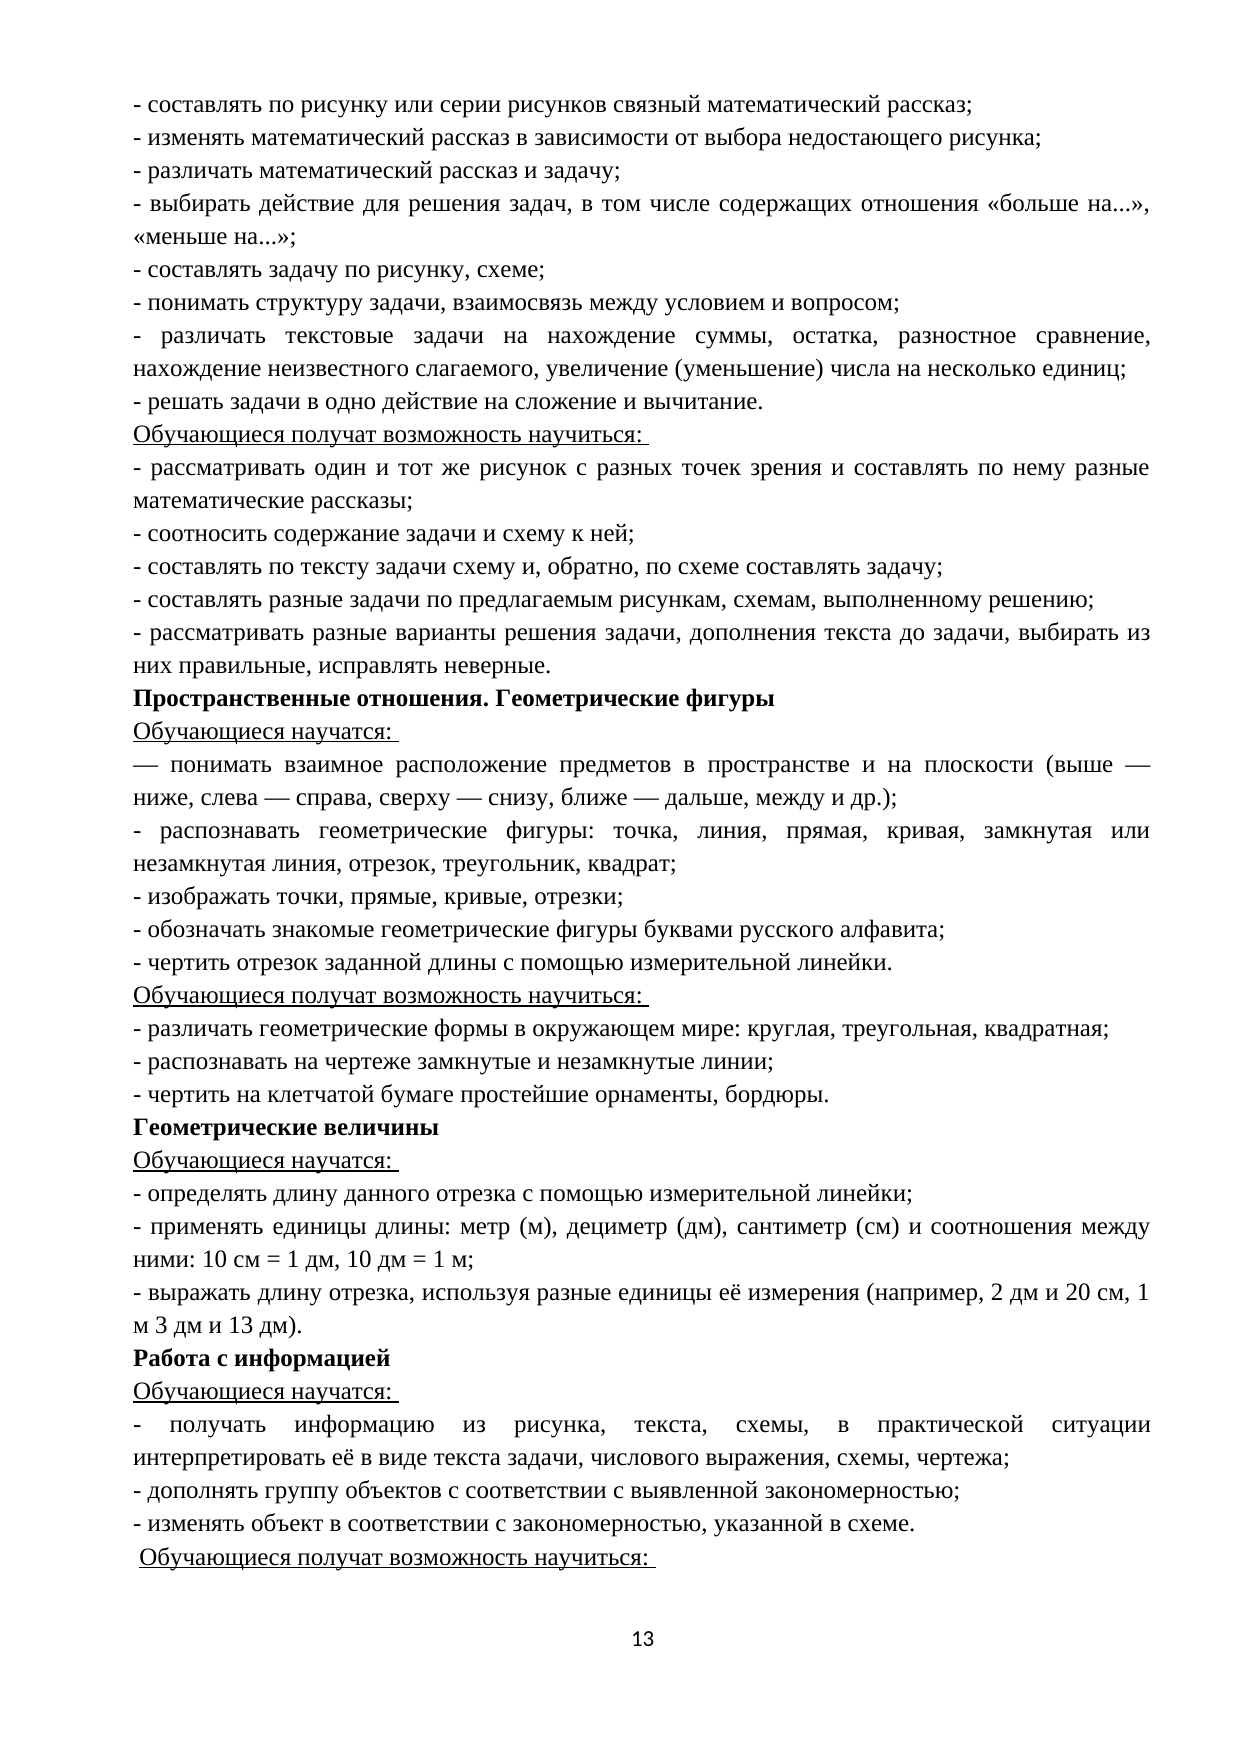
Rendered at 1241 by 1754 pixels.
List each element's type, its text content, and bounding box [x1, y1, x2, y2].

text - понимать структуру задачи, взаимосвязь между условием и вопросом; [133, 287, 1152, 316]
text - обозначать знакомые геометрические фигуры буквами русского алфавита; [133, 914, 1152, 943]
text Пространственные отношения. Геометрические фигуры [133, 683, 1152, 712]
text - составлять по тексту задачи схему и, обратно, по схеме составлять задачу; [133, 551, 1152, 580]
text - различать математический рассказ и задачу; [133, 155, 1152, 183]
text - получать информацию из рисунка, текста, схемы, в практической ситуации интерпретировать её в виде текста задачи, числового выражения, схемы, чертежа; [133, 1409, 1152, 1471]
text - составлять разные задачи по предлагаемым рисункам, схемам, выполненному решению; [133, 584, 1152, 613]
text - решать задачи в одно действие на сложение и вычитание. [133, 386, 1152, 414]
text - применять единицы длины: метр (м), дециметр (дм), сантиметр (см) и соотношения между ними: 10 см = 1 дм, 10 дм = 1 м; [133, 1211, 1152, 1273]
text Геометрические величины [133, 1112, 1152, 1141]
text - составлять задачу по рисунку, схеме; [133, 254, 1152, 282]
text - дополнять группу объектов с соответствии с выявленной закономерностью; [133, 1476, 1152, 1504]
text - распознавать на чертеже замкнутые и незамкнутые линии; [133, 1046, 1152, 1075]
text - чертить на клетчатой бумаге простейшие орнаменты, бордюры. [133, 1079, 1152, 1108]
text Обучающиеся научатся: [133, 716, 1152, 745]
text - изображать точки, прямые, кривые, отрезки; [133, 881, 1152, 910]
text Обучающиеся получат возможность научиться: [133, 1542, 1152, 1570]
text - выражать длину отрезка, используя разные единицы её измерения (например, 2 дм и 20 см, 1 м 3 дм и 13 дм). [133, 1277, 1152, 1339]
text - изменять объект в соответствии с закономерностью, указанной в схеме. [133, 1508, 1152, 1537]
text Работа с информацией [133, 1343, 1152, 1372]
text Обучающиеся получат возможность научиться: [133, 980, 1152, 1009]
text - выбирать действие для решения задач, в том числе содержащих отношения «больше на...», «меньше на...»; [133, 188, 1152, 249]
text - различать геометрические формы в окружающем мире: круглая, треугольная, квадратная; [133, 1013, 1152, 1042]
text - чертить отрезок заданной длины с помощью измерительной линейки. [133, 947, 1152, 976]
text — понимать взаимное расположение предметов в пространстве и на плоскости (выше — ниже, слева — справа, сверху — снизу, ближе — дальше, между и др.); [133, 749, 1152, 811]
text - рассматривать разные варианты решения задачи, дополнения текста до задачи, выбирать из них правильные, исправлять неверные. [133, 617, 1152, 679]
text - соотносить содержание задачи и схему к ней; [133, 518, 1152, 547]
text - составлять по рисунку или серии рисунков связный математический рассказ; [133, 89, 1152, 117]
text Обучающиеся получат возможность научиться: [133, 419, 1152, 448]
text - рассматривать один и тот же рисунок с разных точек зрения и составлять по нему разные математические рассказы; [133, 452, 1152, 514]
text - изменять математический рассказ в зависимости от выбора недостающего рисунка; [133, 122, 1152, 150]
text - распознавать геометрические фигуры: точка, линия, прямая, кривая, замкнутая или незамкнутая линия, отрезок, треугольник, квадрат; [133, 815, 1152, 877]
text - различать текстовые задачи на нахождение суммы, остатка, разностное сравнение, нахождение неизвестного слагаемого, увеличение (уменьшение) числа на несколько единиц; [133, 320, 1152, 382]
text - определять длину данного отрезка с помощью измерительной линейки; [133, 1178, 1152, 1207]
text Обучающиеся научатся: [133, 1376, 1152, 1405]
text Обучающиеся научатся: [133, 1145, 1152, 1174]
